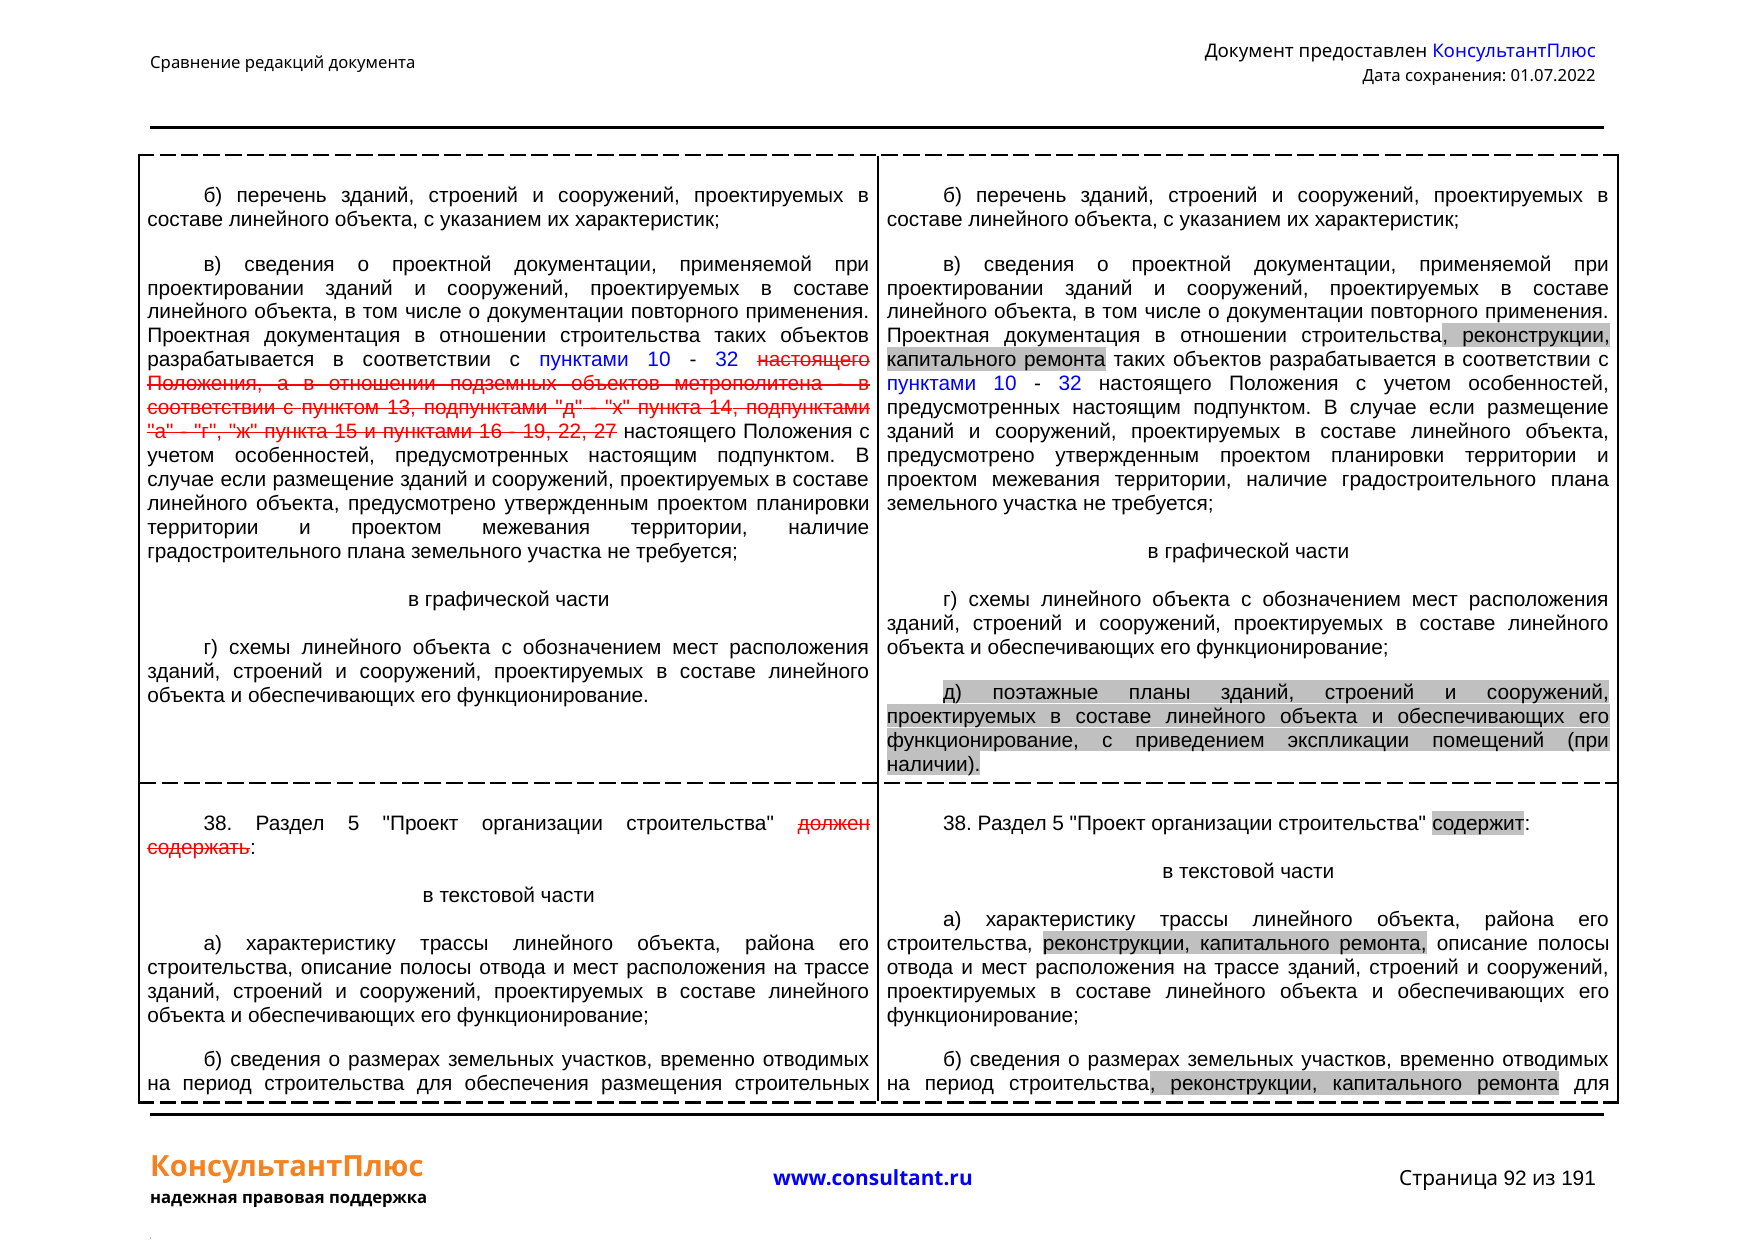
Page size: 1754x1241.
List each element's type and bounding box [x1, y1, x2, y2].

table_cell [140, 782, 877, 1101]
table_cell [140, 154, 878, 782]
table_cell [879, 782, 1617, 1101]
table_cell [878, 154, 1617, 782]
